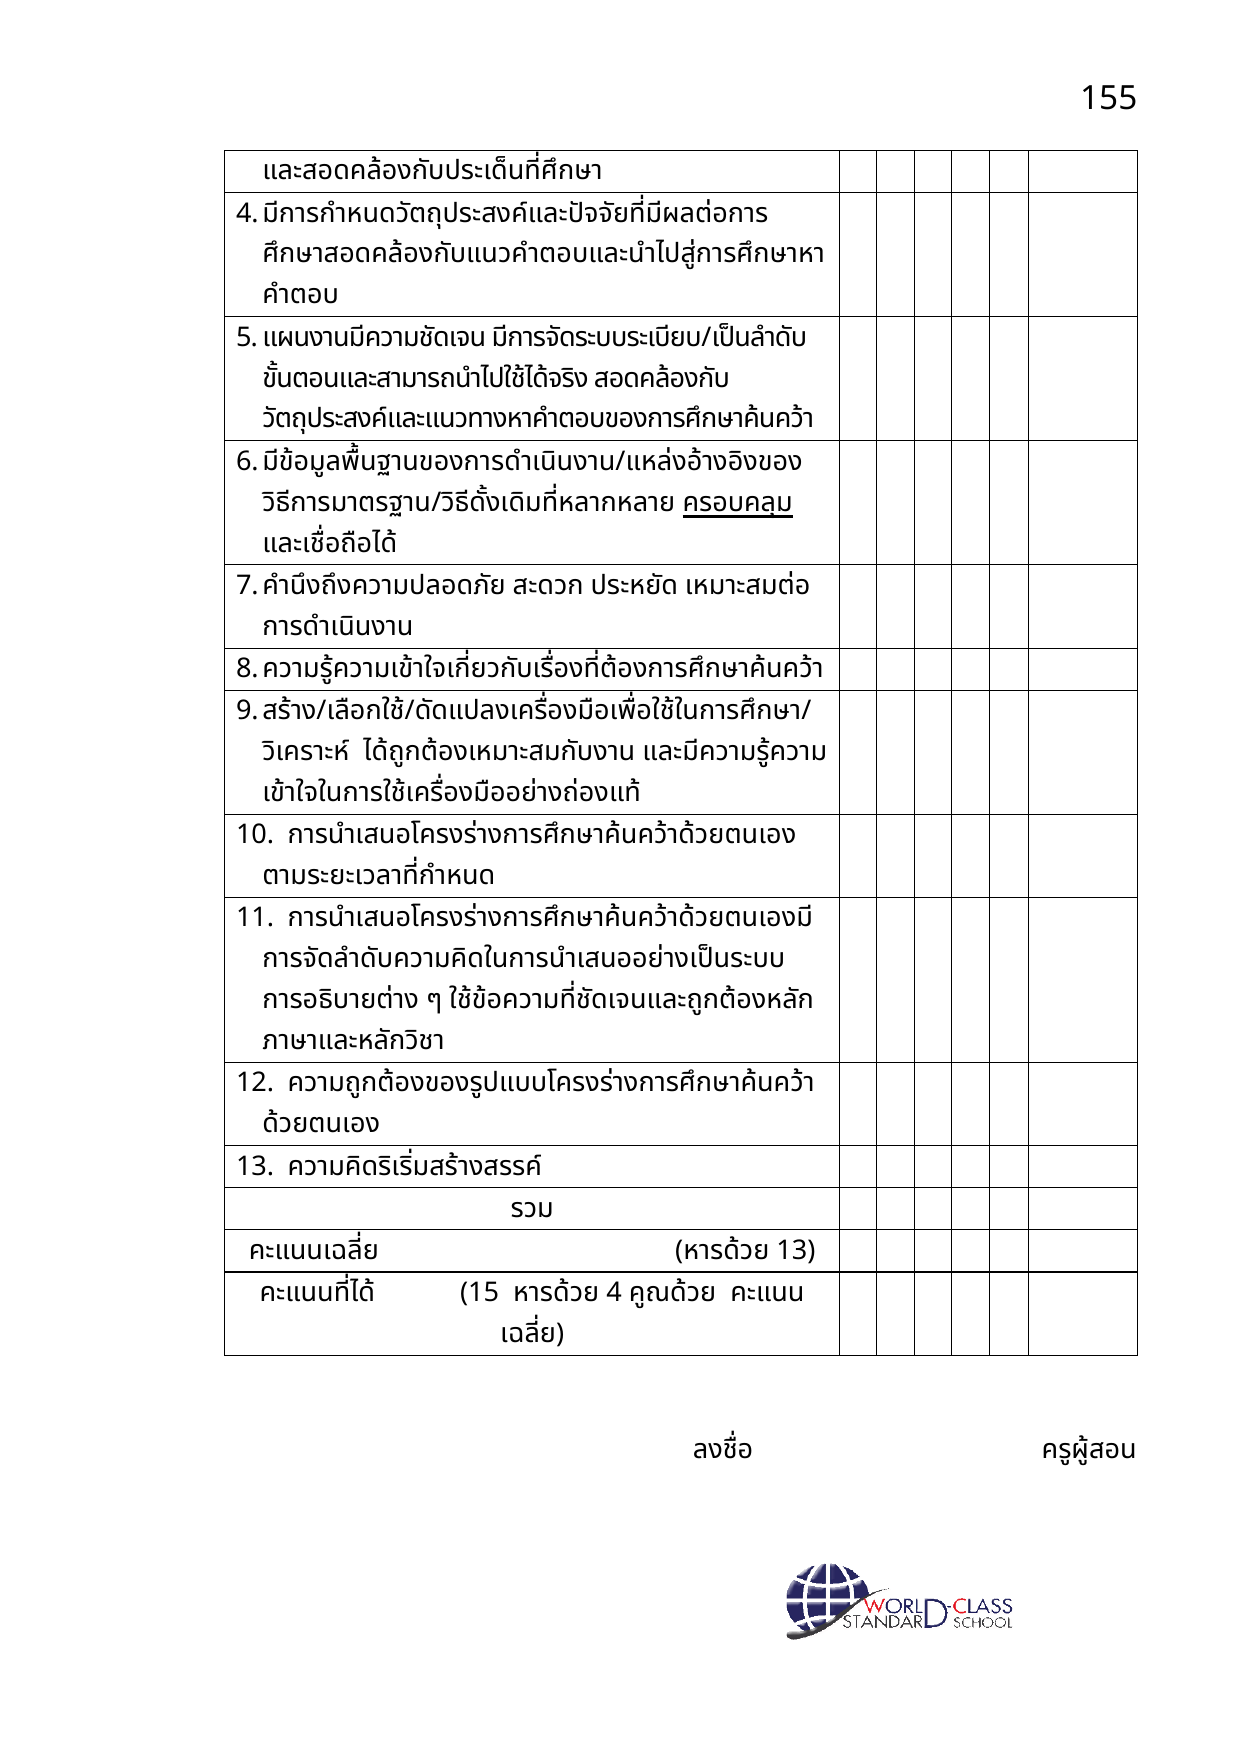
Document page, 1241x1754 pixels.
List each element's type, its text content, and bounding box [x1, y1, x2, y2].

table_cell [990, 1146, 1028, 1187]
table_cell [952, 317, 989, 440]
table_cell [915, 649, 951, 690]
table_cell [877, 317, 914, 440]
table_cell [990, 1063, 1028, 1145]
table_cell [1029, 151, 1137, 192]
table_cell [1029, 1063, 1137, 1145]
table_cell การนำเสนอโครงร่างการศึกษาค้นคว้าด้วยตนเองตามระยะเวลาที่กำหนด [225, 815, 839, 897]
table_cell สร้าง/เลือกใช้/ดัดแปลงเครื่องมือเพื่อใช้ในการศึกษา/วิเคราะห์ ได้ถูกต้องเหมาะสมกับงาน และมีความรู้ความเข้าใจในการใช้เครื่องมืออย่างถ่องแท้ [225, 691, 839, 814]
table_cell ความรู้ความเข้าใจเกี่ยวกับเรื่องที่ต้องการศึกษาค้นคว้า [225, 649, 839, 690]
table_cell [877, 151, 914, 192]
table_cell [915, 1063, 951, 1145]
table_cell [952, 649, 989, 690]
table_cell [915, 815, 951, 897]
table_cell [952, 193, 989, 316]
table_cell [1029, 815, 1137, 897]
picture [779, 1560, 1013, 1640]
table_cell [1029, 193, 1137, 316]
table_cell แผนงานมีความชัดเจน มีการจัดระบบระเบียบ/เป็นลำดับขั้นตอนและสามารถนำไปใช้ได้จริง สอดคล้องกับวัตถุประสงค์และแนวทางหาคำตอบของการศึกษาค้นคว้า [225, 317, 839, 440]
table_cell [990, 317, 1028, 440]
table_cell คะแนนที่ได้ (15 หารด้วย 4 คูณด้วย คะแนนเฉลี่ย) [225, 1273, 839, 1355]
table_cell [952, 1063, 989, 1145]
table_cell [990, 898, 1028, 1062]
table_cell ความถูกต้องของรูปแบบโครงร่างการศึกษาค้นคว้าด้วยตนเอง [225, 1063, 839, 1145]
table_cell [915, 565, 951, 647]
table_cell [1029, 1188, 1137, 1229]
table_cell [915, 317, 951, 440]
table_cell [840, 565, 876, 647]
table_cell [952, 1146, 989, 1187]
table_cell [877, 193, 914, 316]
table_cell [915, 151, 951, 192]
table_cell [840, 691, 876, 814]
table_cell การนำเสนอโครงร่างการศึกษาค้นคว้าด้วยตนเองมีการจัดลำดับความคิดในการนำเสนออย่างเป็นระบบ การอธิบายต่าง ๆ ใช้ข้อความที่ชัดเจนและถูกต้องหลักภาษาและหลักวิชา [225, 898, 839, 1062]
table_cell [840, 1063, 876, 1145]
table_cell [1029, 317, 1137, 440]
table_cell [840, 1146, 876, 1187]
table_cell [877, 815, 914, 897]
table_cell [1029, 898, 1137, 1062]
table_cell [877, 565, 914, 647]
table_cell [915, 1146, 951, 1187]
table_cell [990, 193, 1028, 316]
table_cell มีข้อมูลพื้นฐานของการดำเนินงาน/แหล่งอ้างอิงของวิธีการมาตรฐาน/วิธีดั้งเดิมที่หลากหลาย ครอบคลุมและเชื่อถือได้ [225, 441, 839, 564]
table_cell [1029, 1146, 1137, 1187]
table_cell [840, 317, 876, 440]
table_cell [952, 691, 989, 814]
table_cell ความคิดริเริ่มสร้างสรรค์ [225, 1146, 839, 1187]
table_cell [990, 1230, 1028, 1271]
table_cell [877, 1273, 914, 1355]
table_cell [915, 1273, 951, 1355]
table_cell [952, 441, 989, 564]
table_cell [990, 1188, 1028, 1229]
table_cell [990, 151, 1028, 192]
table_cell [915, 691, 951, 814]
table_cell [877, 1188, 914, 1229]
table_cell [1029, 441, 1137, 564]
table_cell [840, 898, 876, 1062]
table_cell [840, 193, 876, 316]
table_cell [915, 1188, 951, 1229]
table_cell รวม [225, 1188, 839, 1229]
table_cell [915, 1230, 951, 1271]
table_cell [1029, 565, 1137, 647]
table_cell [952, 1188, 989, 1229]
table_cell [952, 151, 989, 192]
table_cell [915, 193, 951, 316]
table_cell [952, 815, 989, 897]
table_cell คะแนนเฉลี่ย (หารด้วย 13) [225, 1230, 839, 1271]
table_cell [877, 1230, 914, 1271]
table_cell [225, 151, 839, 192]
table_cell [1029, 649, 1137, 690]
table_cell [915, 898, 951, 1062]
table_cell [952, 565, 989, 647]
table_cell [952, 1230, 989, 1271]
table_cell [1029, 691, 1137, 814]
table_cell [952, 1273, 989, 1355]
table_cell [840, 151, 876, 192]
table_cell [990, 1273, 1028, 1355]
table_cell [990, 649, 1028, 690]
table_cell คำนึงถึงความปลอดภัย สะดวก ประหยัด เหมาะสมต่อการดำเนินงาน [225, 565, 839, 647]
table_cell [990, 565, 1028, 647]
table_cell [877, 1063, 914, 1145]
table_cell [877, 441, 914, 564]
table_cell [990, 815, 1028, 897]
table_cell [840, 441, 876, 564]
table_cell [952, 898, 989, 1062]
table_cell [877, 898, 914, 1062]
table_cell [840, 815, 876, 897]
table_cell [840, 1273, 876, 1355]
table_cell [877, 1146, 914, 1187]
table_cell [840, 1230, 876, 1271]
text ลงชื่อ ครูผู้สอน [224, 1429, 1137, 1470]
table_cell [1029, 1230, 1137, 1271]
table_cell [1029, 1273, 1137, 1355]
table_cell [840, 649, 876, 690]
table_cell [840, 1188, 876, 1229]
table_cell [877, 691, 914, 814]
table_cell มีการกำหนดวัตถุประสงค์และปัจจัยที่มีผลต่อการศึกษาสอดคล้องกับแนวคำตอบและนำไปสู่การศึกษาหาคำตอบ [225, 193, 839, 316]
table_cell [990, 691, 1028, 814]
table_cell [877, 649, 914, 690]
table_cell [990, 441, 1028, 564]
table_cell [915, 441, 951, 564]
